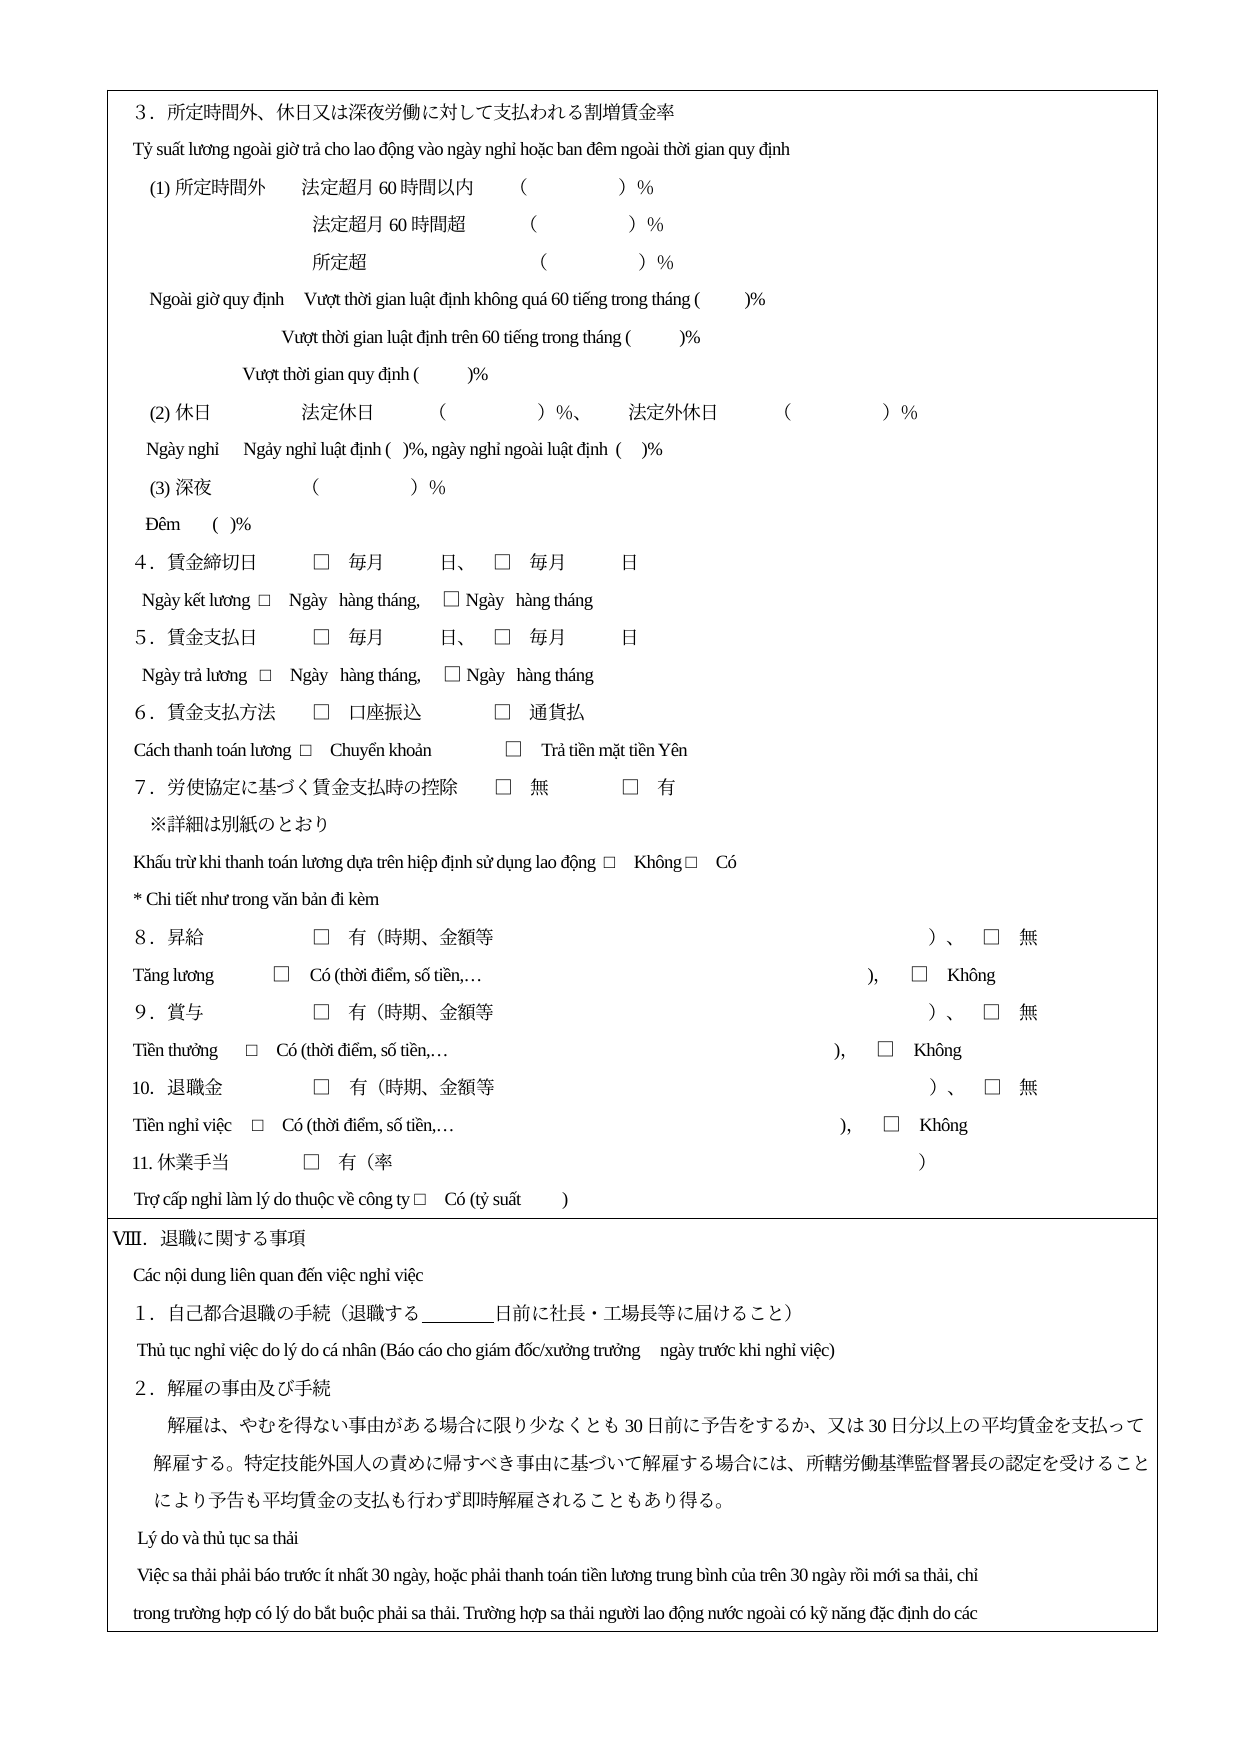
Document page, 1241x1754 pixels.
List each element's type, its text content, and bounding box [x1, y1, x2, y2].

table_cell ３．所定時間外、休日又は深夜労働に対して支払われる割増賃金率 Tỷ suất lương ngoài giờ trả cho lao động vào ngày nghỉ hoặc ban đêm ngoài thời gian quy định (1) 所定時間外 法定超月60時間以内 （ ）％ 法定超月60時間超 （ ）％ 所定超 （ ）％ Ngoài giờ quy định Vượt thời gian luật định không quá 60 tiếng trong tháng ( )% Vượt thời gian luật định trên 60 tiếng trong tháng ( )% Vượt thời gian quy định ( )% (2) 休日 法定休日 （ ）％、 法定外休日 （ ）％ Ngày nghỉ Ngảy nghỉ luật định ( )%, ngày nghỉ ngoài luật định ( )% (3) 深夜 （ ）％ Đêm ( )% ４．賃金締切日 □ 毎月 日、 □ 毎月 日 Ngày kết lương □ Ngày hàng tháng, □ Ngày hàng tháng ５．賃金支払日 □ 毎月 日、 □ 毎月 日 Ngày trả lương □ Ngày hàng tháng, □ Ngày hàng tháng ６．賃金支払方法 □ 口座振込 □ 通貨払 Cách thanh toán lương □ Chuyển khoản □ Trả tiền mặt tiền Yên ７．労使協定に基づく賃金支払時の控除 □ 無 □ 有 ※詳細は別紙のとおり Khấu trừ khi thanh toán lương dựa trên hiệp định sử dụng lao động □ Không □ Có * Chi tiết như trong văn bản đi kèm ８．昇給 □ 有（時期、金額等 ）、 □ 無 Tăng lương □ Có (thời điểm, số tiền,… )， □ Không ９．賞与 □ 有（時期、金額等 ）、 □ 無 Tiền thưởng □ Có (thời điểm, số tiền,… )， □ Không 10．退職金 □ 有（時期、金額等 ）、 □ 無 Tiền nghỉ việc □ Có (thời điểm, số tiền,… )， □ Không 11. 休業手当 □ 有（率 ） Trợ cấp nghỉ làm lý do thuộc về công ty □ Có (tỷ suất ) [108, 91, 1157, 1218]
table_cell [108, 1219, 1157, 1631]
